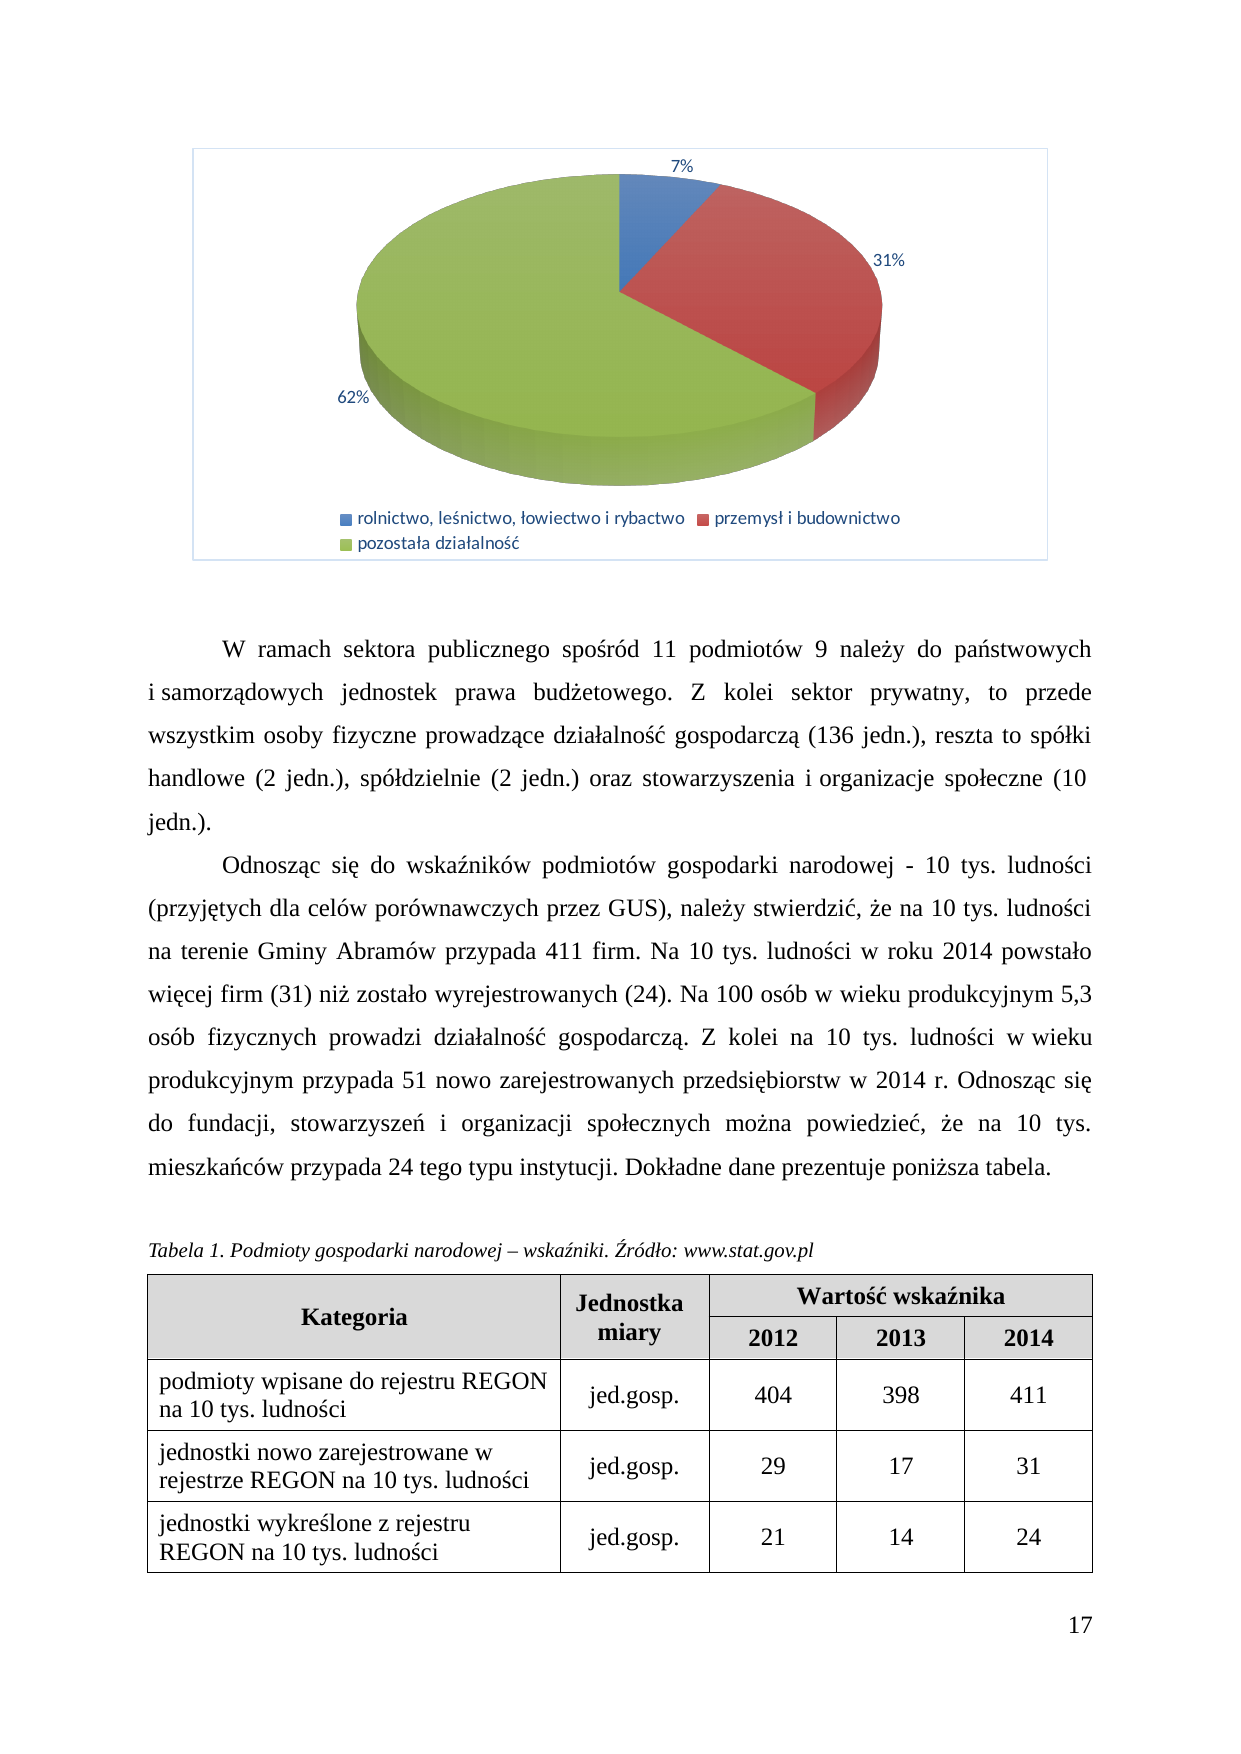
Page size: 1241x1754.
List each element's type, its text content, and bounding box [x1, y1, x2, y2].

table_header Wartość wskaźnika [710, 1275, 1092, 1316]
table_cell jednostki wykreślone z rejestru REGON na 10 tys. ludności [148, 1502, 560, 1572]
text Odnosząc się do wskaźników podmiotów gospodarki narodowej - 10 tys. ludności (przyjętych dla celów porównawczych przez GUS), należy stwierdzić, że na 10 tys. ludności na terenie Gminy Abramów przypada 411 firm. Na 10 tys. ludności w roku 2014 powstało więcej firm (31) niż zostało wyrejestrowanych (24). Na 100 osób w wieku produkcyjnym 5,3 osób fizycznych prowadzi działalność gospodarczą. Z kolei na 10 tys. ludności w wieku produkcyjnym przypada 51 nowo zarejestrowanych przedsiębiorstw w 2014 r. Odnosząc się do fundacji, stowarzyszeń i organizacji społecznych można powiedzieć, że na 10 tys. mieszkańców przypada 24 tego typu instytucji. Dokładne dane prezentuje poniższa tabela. [148, 850, 1093, 1180]
table_cell jed.gosp. [561, 1502, 709, 1572]
table_cell 31 [965, 1431, 1092, 1501]
table_cell jednostki nowo zarejestrowane w rejestrze REGON na 10 tys. ludności [148, 1431, 560, 1501]
text W ramach sektora publicznego spośród 11 podmiotów 9 należy do państwowych i samorządowych jednostek prawa budżetowego. Z kolei sektor prywatny, to przede wszystkim osoby fizyczne prowadzące działalność gospodarczą (136 jedn.), reszta to spółki handlowe (2 jedn.), spółdzielnie (2 jedn.) oraz stowarzyszenia i organizacje społeczne (10 jedn.). [148, 634, 1093, 835]
table_cell 21 [710, 1502, 836, 1572]
table_cell jed.gosp. [561, 1431, 709, 1501]
table_cell 2012 [710, 1317, 836, 1358]
table_cell 29 [710, 1431, 836, 1501]
table_cell 14 [837, 1502, 964, 1572]
table_cell 404 [710, 1360, 836, 1429]
table_cell jed.gosp. [561, 1360, 709, 1429]
table_cell 398 [837, 1360, 964, 1429]
table_cell 411 [965, 1360, 1092, 1429]
table_cell podmioty wpisane do rejestru REGON na 10 tys. ludności [148, 1360, 560, 1429]
table_header Jednostka miary [561, 1275, 709, 1358]
table_header Kategoria [148, 1275, 560, 1358]
table_cell 2014 [965, 1317, 1092, 1358]
table_cell 17 [837, 1431, 964, 1501]
table_cell 2013 [837, 1317, 964, 1358]
table_cell 24 [965, 1502, 1092, 1572]
